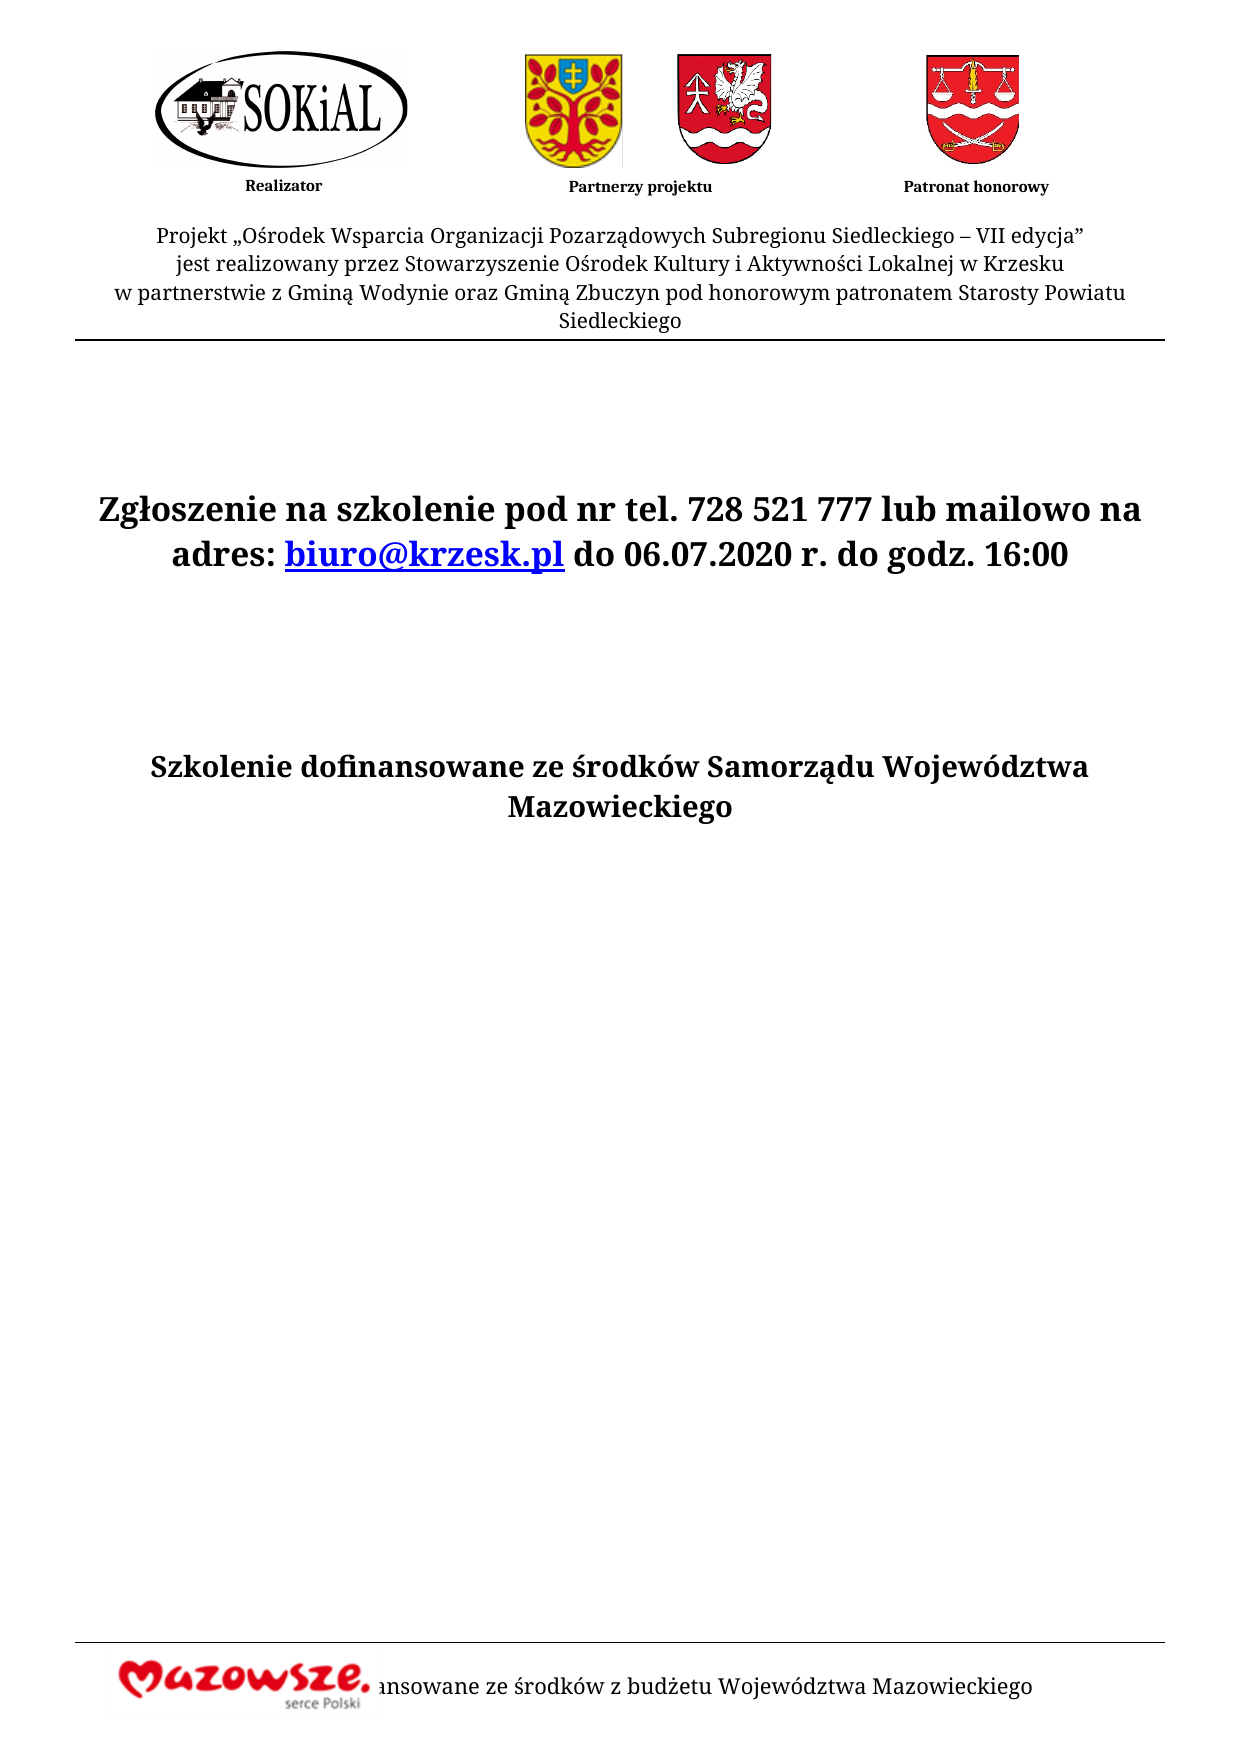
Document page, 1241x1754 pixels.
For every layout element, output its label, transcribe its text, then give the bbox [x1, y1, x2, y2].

picture [155, 51, 408, 168]
picture [109, 1645, 381, 1717]
text Szkolenie dofinansowane ze środków Samorządu Województwa Mazowieckiego [75, 747, 1165, 826]
picture [525, 53, 624, 168]
picture [926, 55, 1019, 164]
text Zgłoszenie na szkolenie pod nr tel. 728 521 777 lub mailowo na adres: biuro@krzesk.pl do 06.07.2020 r. do godz. 16:00 [75, 486, 1165, 576]
picture [677, 54, 772, 164]
